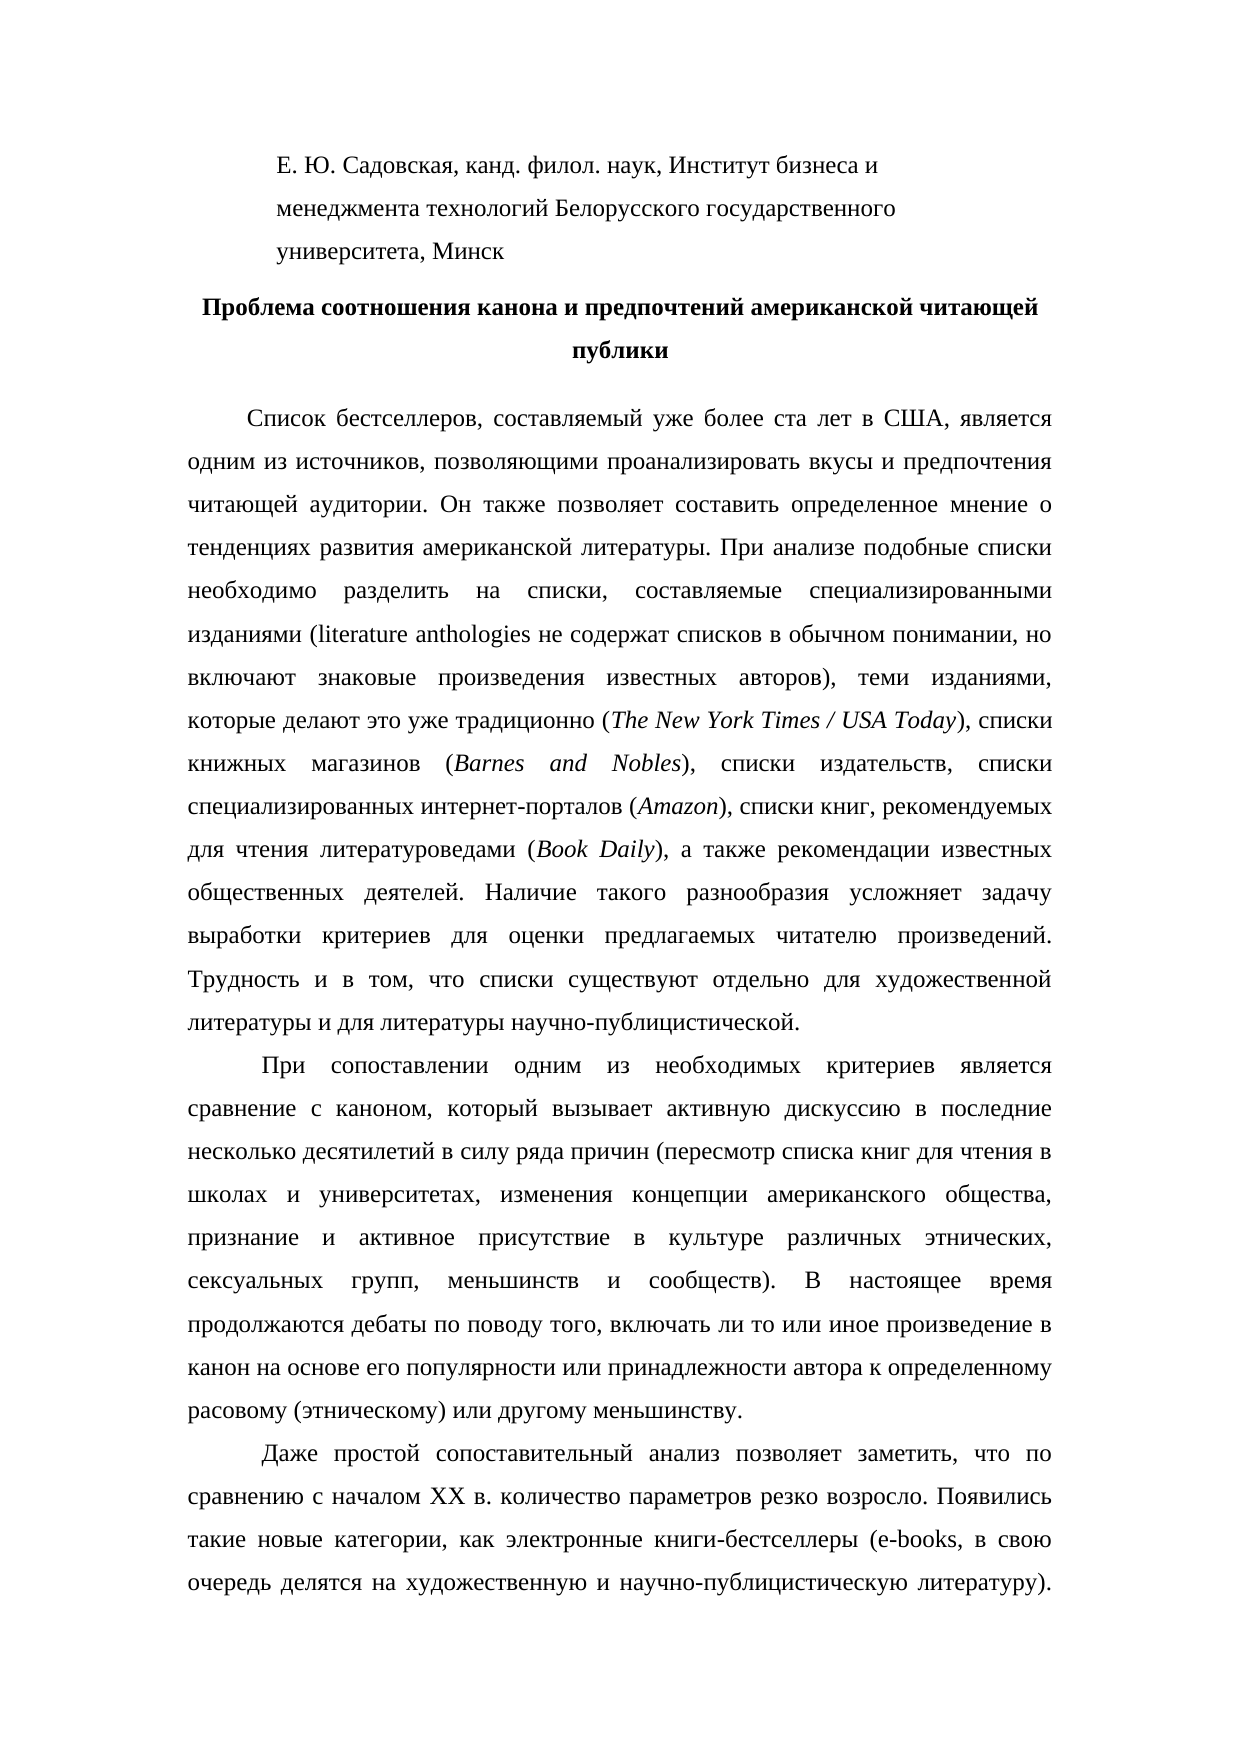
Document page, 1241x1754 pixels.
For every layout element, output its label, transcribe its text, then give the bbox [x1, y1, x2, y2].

text Проблема соотношения канона и предпочтений американской читающей публики [187, 292, 1053, 364]
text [187, 1438, 1053, 1596]
text При сопоставлении одним из необходимых критериев является сравнение с каноном, который вызывает активную дискуссию в последние несколько десятилетий в силу ряда причин (пересмотр списка книг для чтения в школах и университетах, изменения концепции американского общества, признание и активное присутствие в культуре различных этнических, сексуальных групп, меньшинств и сообществ). В настоящее время продолжаются дебаты по поводу того, включать ли то или иное произведение в канон на основе его популярности или принадлежности автора к определенному расовому (этническому) или другому меньшинству. [187, 1050, 1053, 1424]
text Е. Ю. Садовская, канд. филол. наук, Институт бизнеса и менеджмента технологий Белорусcкого государственного университета, Минск [276, 150, 964, 265]
text Список бестселлеров, составляемый уже более ста лет в США, является одним из источников, позволяющими проанализировать вкусы и предпочтения читающей аудитории. Он также позволяет составить определенное мнение о тенденциях развития американской литературы. При анализе подобные списки необходимо разделить на списки, составляемые специализированными изданиями (literature anthologies не содержат списков в обычном понимании, но включают знаковые произведения известных авторов), теми изданиями, которые делают это уже традиционно (The New York Times / USA Today), списки книжных магазинов (Barnes and Nobles), списки издательств, списки специализированных интернет-порталов (Amazon), списки книг, рекомендуемых для чтения литературоведами (Book Daily), а также рекомендации известных общественных деятелей. Наличие такого разнообразия усложняет задачу выработки критериев для оценки предлагаемых читателю произведений. Трудность и в том, что списки существуют отдельно для художественной литературы и для литературы научно-публицистической. [187, 403, 1053, 1036]
